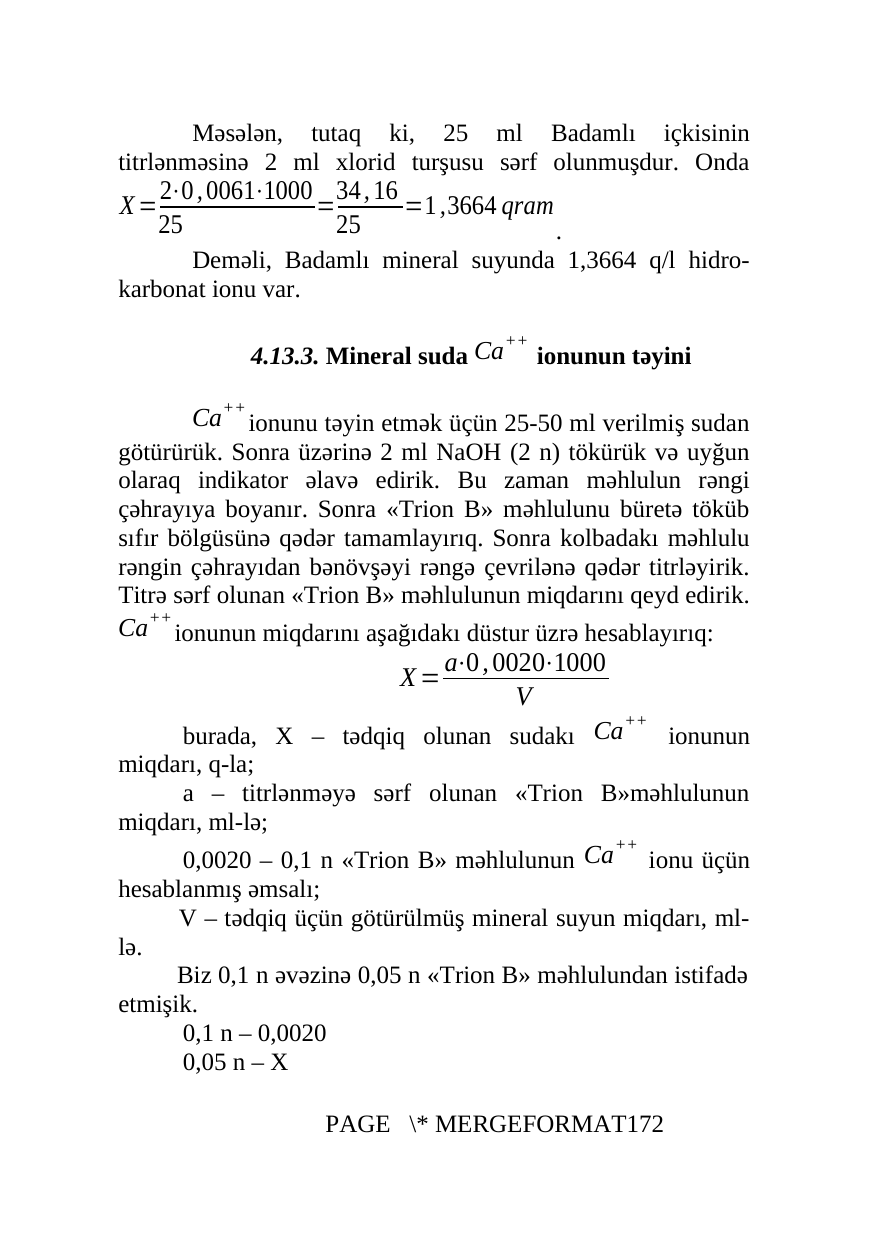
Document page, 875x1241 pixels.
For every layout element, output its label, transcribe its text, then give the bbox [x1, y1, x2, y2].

text V – tədqiq üçün götürülmüş mineral suyun miqdarı, ml-lə. [118, 903, 750, 960]
text 4.13.3. Mineral suda ionunun təyini [118, 331, 750, 369]
text Biz 0,1 n əvəzinə 0,05 n «Trion B» məhlulundan istifadə etmişik. [118, 960, 750, 1018]
text 0,05 n – X [118, 1047, 750, 1075]
text 0,0020 – 0,1 n «Trion B» məhlulunun ionu üçün hesablanmış əmsalı; [118, 836, 750, 903]
text ionunu təyin etmək üçün 25-50 ml verilmiş sudan götürürük. Sonra üzərinə 2 ml NaOH (2 n) tökürük və uyğun olaraq indikator əlavə edirik. Bu zaman məhlulun rəngi çəhrayıya boyanır. Sonra «Trion B» məhlulunu büretə töküb sıfır bölgüsünə qədər tamamlayırıq. Sonra kolbadakı məhlulu rəngin çəhrayıdan bənövşəyi rəngə çevrilənə qədər titrləyirik. Titrə sərf olunan «Trion B» məhlulunun miqdarını qeyd edirik. ionunun miqdarını aşağıdakı düstur üzrə hesablayırıq: [118, 398, 750, 647]
text burada, X – tədqiq olunan sudakı ionunun miqdarı, q-la; [118, 711, 750, 778]
text a – titrlənməyə sərf olunan «Trion B»məhlulunun miqdarı, ml-lə; [118, 778, 750, 836]
text Deməli, Badamlı mineral suyunda 1,3664 q/l hidro-karbonat ionu var. [118, 245, 750, 303]
text Məsələn, tutaq ki, 25 ml Badamlı içkisinin titrlənməsinə 2 ml xlorid turşusu sərf olunmuşdur. Onda . [118, 118, 750, 245]
text 0,1 n – 0,0020 [118, 1018, 750, 1047]
